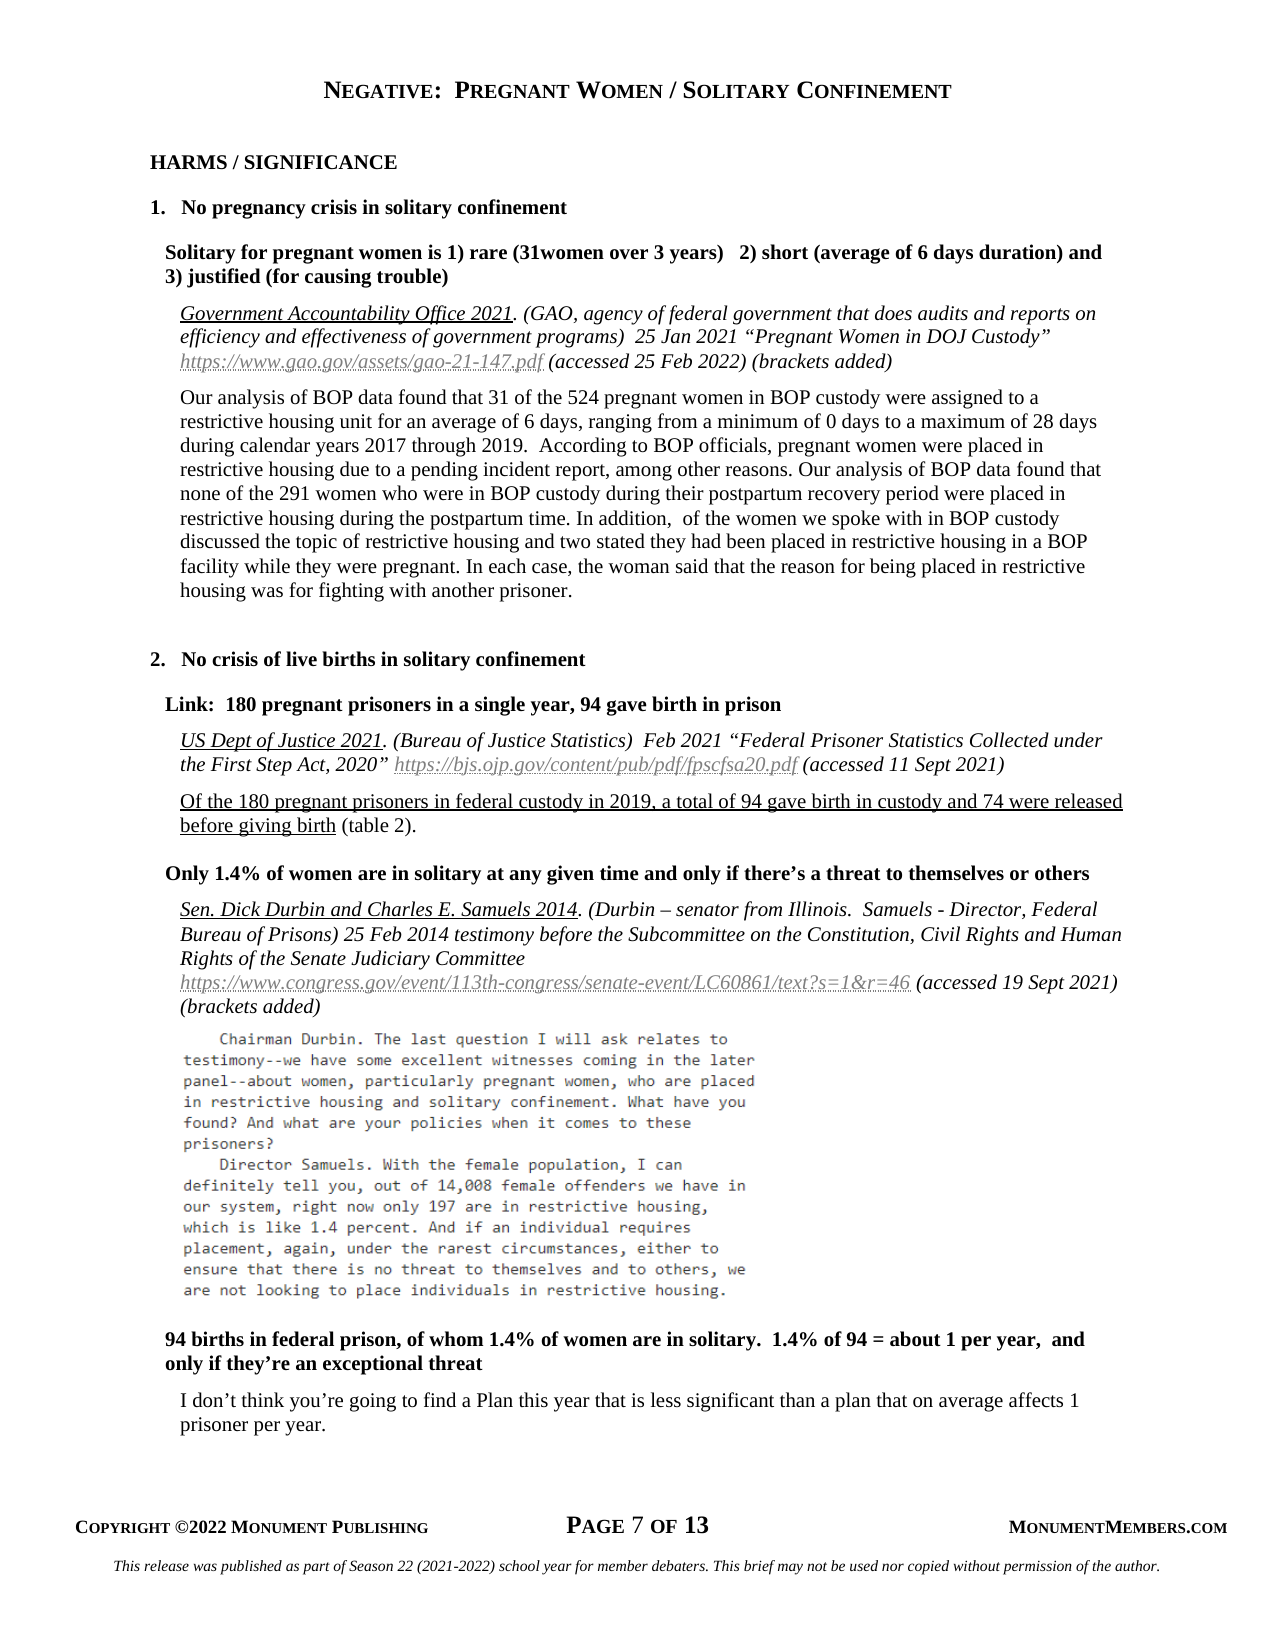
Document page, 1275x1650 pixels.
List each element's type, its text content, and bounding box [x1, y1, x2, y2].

picture [180, 1030, 772, 1303]
text Link: 180 pregnant prisoners in a single year, 94 gave birth in prison [165, 691, 1125, 716]
text Government Accountability Office 2021. (GAO, agency of federal government that does audits and reports on efficiency and effectiveness of government programs) 25 Jan 2021 “Pregnant Women in DOJ Custody” https://www.gao.gov/assets/gao-21-147.pdf (accessed 25 Feb 2022) (brackets added) [180, 300, 1125, 373]
text 1. No pregnancy crisis in solitary confinement [150, 195, 1125, 219]
text I don’t think you’re going to find a Plan this year that is less significant than a plan that on average affects 1 prisoner per year. [180, 1388, 1125, 1436]
text Our analysis of BOP data found that 31 of the 524 pregnant women in BOP custody were assigned to a restrictive housing unit for an average of 6 days, ranging from a minimum of 0 days to a maximum of 28 days during calendar years 2017 through 2019. According to BOP officials, pregnant women were placed in restrictive housing due to a pending incident report, among other reasons. Our analysis of BOP data found that none of the 291 women who were in BOP custody during their postpartum recovery period were placed in restrictive housing during the postpartum time. In addition, of the women we spoke with in BOP custody discussed the topic of restrictive housing and two stated they had been placed in restrictive housing in a BOP facility while they were pregnant. In each case, the woman said that the reason for being placed in restrictive housing was for fighting with another prisoner. [180, 385, 1125, 602]
text Sen. Dick Durbin and Charles E. Samuels 2014. (Durbin – senator from Illinois. Samuels - Director, Federal Bureau of Prisons) 25 Feb 2014 testimony before the Subcommittee on the Constitution, Civil Rights and Human Rights of the Senate Judiciary Committee https://www.congress.gov/event/113th-congress/senate-event/LC60861/text?s=1&r=46 (accessed 19 Sept 2021) (brackets added) [180, 897, 1125, 1018]
text 2. No crisis of live births in solitary confinement [150, 647, 1125, 671]
text Only 1.4% of women are in solitary at any given time and only if there’s a threat to themselves or others [165, 861, 1125, 885]
text Solitary for pregnant women is 1) rare (31women over 3 years) 2) short (average of 6 days duration) and 3) justified (for causing trouble) [165, 240, 1125, 288]
text Of the 180 pregnant prisoners in federal custody in 2019, a total of 94 gave birth in custody and 74 were released before giving birth (table 2). [180, 789, 1125, 837]
text HARMS / SIGNIFICANCE [150, 150, 1125, 174]
text US Dept of Justice 2021. (Bureau of Justice Statistics) Feb 2021 “Federal Prisoner Statistics Collected under the First Step Act, 2020” https://bjs.ojp.gov/content/pub/pdf/fpscfsa20.pdf (accessed 11 Sept 2021) [180, 728, 1125, 776]
text 94 births in federal prison, of whom 1.4% of women are in solitary. 1.4% of 94 = about 1 per year, and only if they’re an exceptional threat [165, 1327, 1125, 1375]
